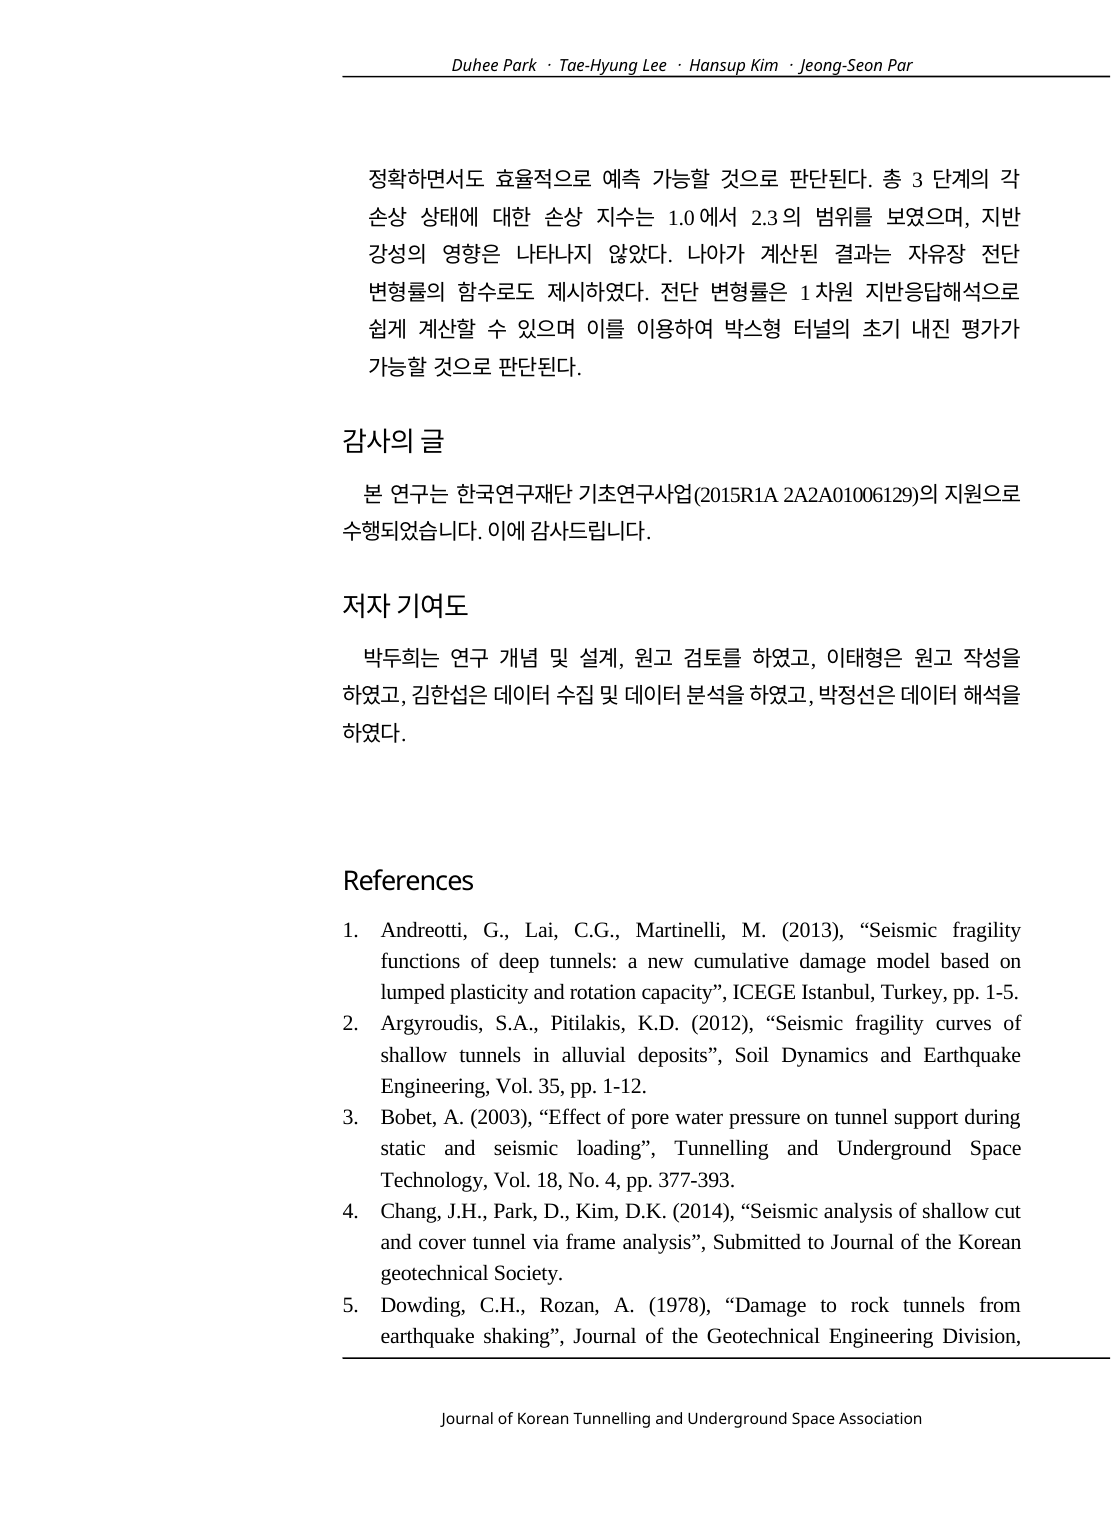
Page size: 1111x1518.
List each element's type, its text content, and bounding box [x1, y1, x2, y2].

text 2. Argyroudis, S.A., Pitilakis, K.D. (2012), “Seismic fragility curves of shallow tunnels in alluvial deposits”, Soil Dynamics and Earthquake Engineering, Vol. 35, pp. 1-12. [342, 1004, 1022, 1098]
text 저자 기여도 [342, 584, 1022, 624]
text 1. Andreotti, G., Lai, C.G., Martinelli, M. (2013), “Seismic fragility functions of deep tunnels: a new cumulative damage model based on lumped plasticity and rotation capacity”, ICEGE Istanbul, Turkey, pp. 1-5. [342, 911, 1022, 1004]
text 감사의 글 [342, 420, 1022, 459]
text 박두희는 연구 개념 및 설계, 원고 검토를 하였고, 이태형은 원고 작성을 하였고, 김한섭은 데이터 수집 및 데이터 분석을 하였고, 박정선은 데이터 해석을 하였다. [342, 636, 1022, 749]
text References [342, 861, 1022, 898]
text 4. Chang, J.H., Park, D., Kim, D.K. (2014), “Seismic analysis of shallow cut and cover tunnel via frame analysis”, Submitted to Journal of the Korean geotechnical Society. [342, 1192, 1022, 1286]
text 3. Bobet, A. (2003), “Effect of pore water pressure on tunnel support during static and seismic loading”, Tunnelling and Underground Space Technology, Vol. 18, No. 4, pp. 377-393. [342, 1098, 1022, 1192]
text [342, 1286, 1022, 1348]
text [342, 158, 1022, 383]
text 본 연구는 한국연구재단 기초연구사업(2015R1A 2A2A01006129)의 지원으로 수행되었습니다. 이에 감사드립니다. [342, 472, 1022, 547]
